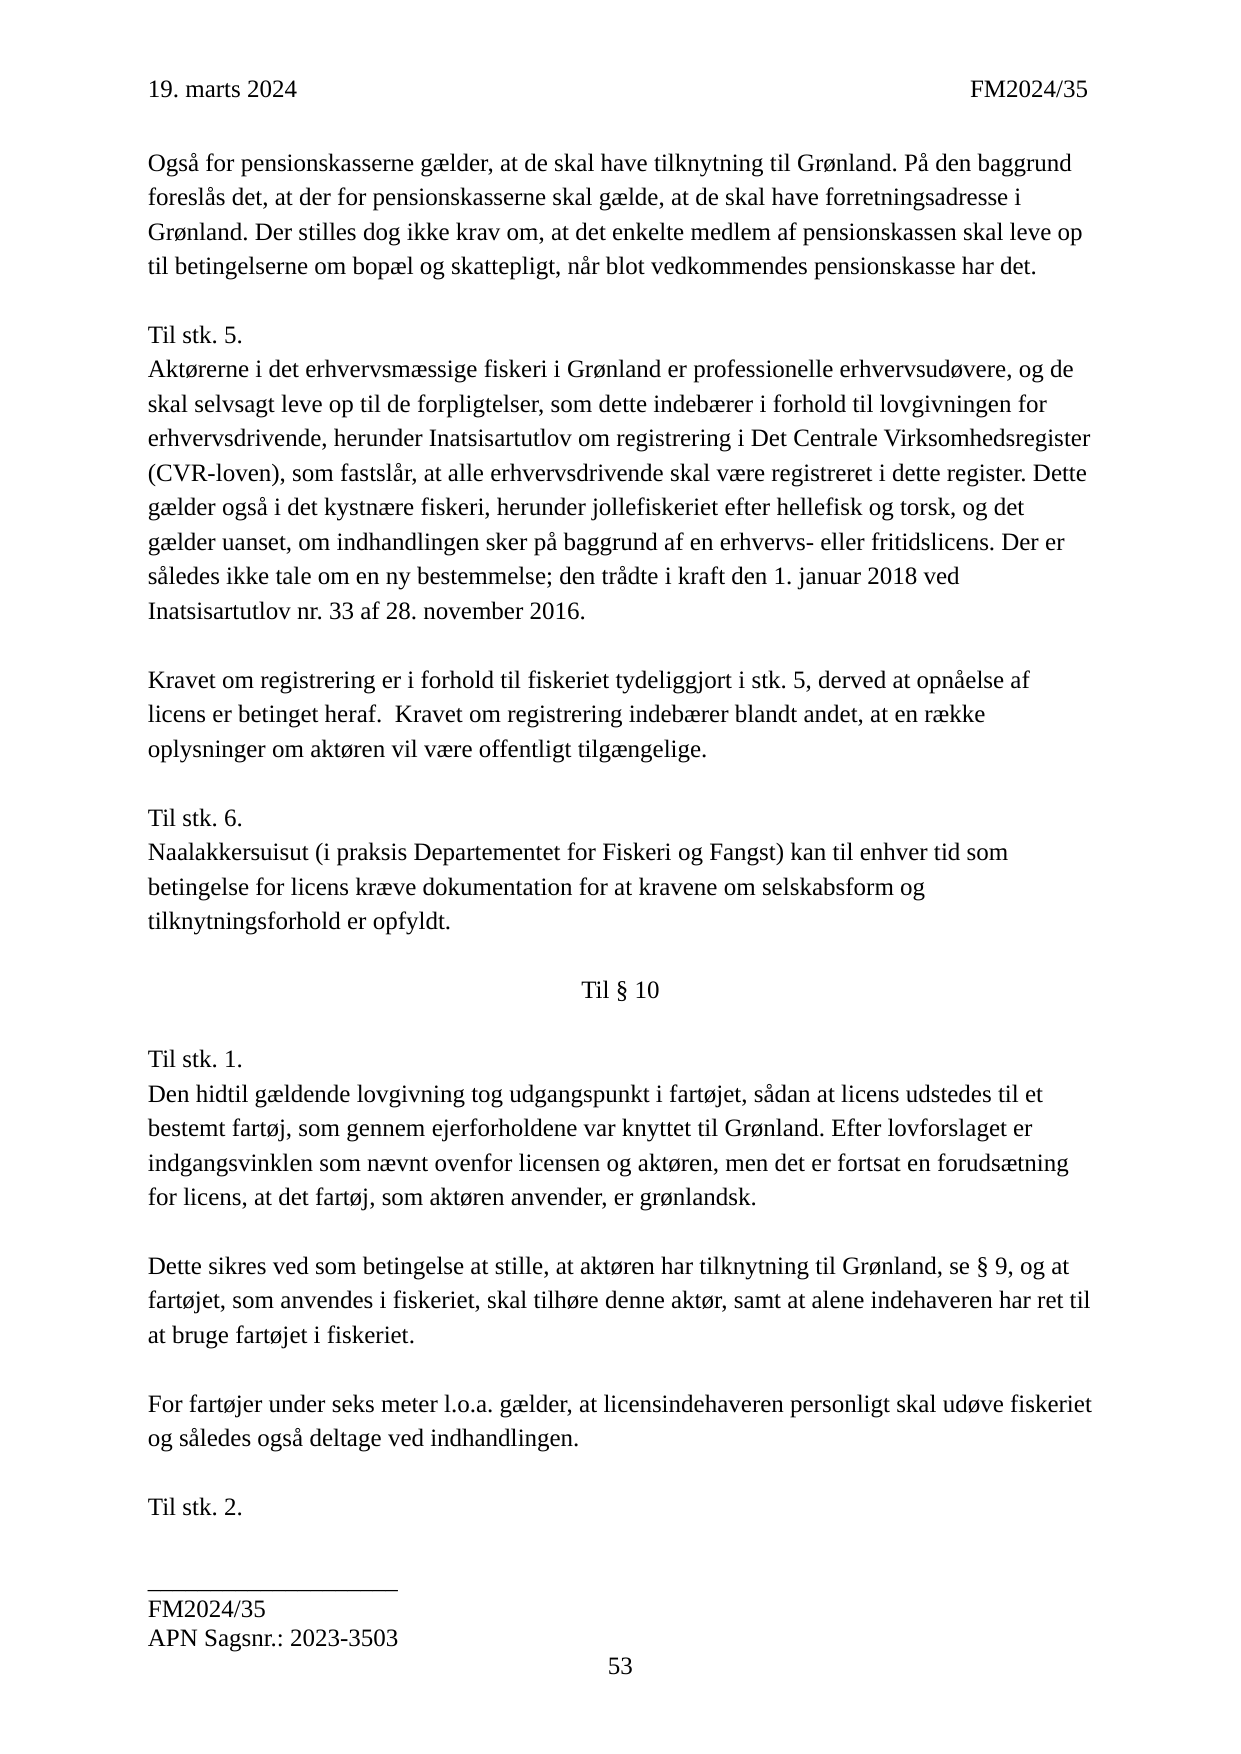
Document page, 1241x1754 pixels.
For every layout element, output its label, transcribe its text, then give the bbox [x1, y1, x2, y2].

text Naalakkersuisut (i praksis Departementet for Fiskeri og Fangst) kan til enhver tid som betingelse for licens kræve dokumentation for at kravene om selskabsform og tilknytningsforhold er opfyldt. [148, 837, 1092, 935]
text Til § 10 [148, 975, 1092, 1004]
text Aktørerne i det erhvervsmæssige fiskeri i Grønland er professionelle erhvervsudøvere, og de skal selvsagt leve op til de forpligtelser, som dette indebærer i forhold til lovgivningen for erhvervsdrivende, herunder Inatsisartutlov om registrering i Det Centrale Virksomhedsregister (CVR-loven), som fastslår, at alle erhvervsdrivende skal være registreret i dette register. Dette gælder også i det kystnære fiskeri, herunder jollefiskeriet efter hellefisk og torsk, og det gælder uanset, om indhandlingen sker på baggrund af en erhvervs- eller fritidslicens. Der er således ikke tale om en ny bestemmelse; den trådte i kraft den 1. januar 2018 ved Inatsisartutlov nr. 33 af 28. november 2016. [148, 354, 1092, 625]
text Til stk. 2. [148, 1492, 1092, 1521]
text Til stk. 1. [148, 1044, 1092, 1073]
text Til stk. 5. [148, 320, 1092, 349]
text For fartøjer under seks meter l.o.a. gælder, at licensindehaveren personligt skal udøve fiskeriet og således også deltage ved indhandlingen. [148, 1389, 1092, 1452]
text Til stk. 6. [148, 803, 1092, 832]
text Den hidtil gældende lovgivning tog udgangspunkt i fartøjet, sådan at licens udstedes til et bestemt fartøj, som gennem ejerforholdene var knyttet til Grønland. Efter lovforslaget er indgangsvinklen som nævnt ovenfor licensen og aktøren, men det er fortsat en forudsætning for licens, at det fartøj, som aktøren anvender, er grønlandsk. [148, 1079, 1092, 1211]
text Kravet om registrering er i forhold til fiskeriet tydeliggjort i stk. 5, derved at opnåelse af licens er betinget heraf. Kravet om registrering indebærer blandt andet, at en række oplysninger om aktøren vil være offentligt tilgængelige. [148, 665, 1092, 763]
text Også for pensionskasserne gælder, at de skal have tilknytning til Grønland. På den baggrund foreslås det, at der for pensionskasserne skal gælde, at de skal have forretningsadresse i Grønland. Der stilles dog ikke krav om, at det enkelte medlem af pensionskassen skal leve op til betingelserne om bopæl og skattepligt, når blot vedkommendes pensionskasse har det. [148, 148, 1092, 280]
text Dette sikres ved som betingelse at stille, at aktøren har tilknytning til Grønland, se § 9, og at fartøjet, som anvendes i fiskeriet, skal tilhøre denne aktør, samt at alene indehaveren har ret til at bruge fartøjet i fiskeriet. [148, 1251, 1092, 1349]
